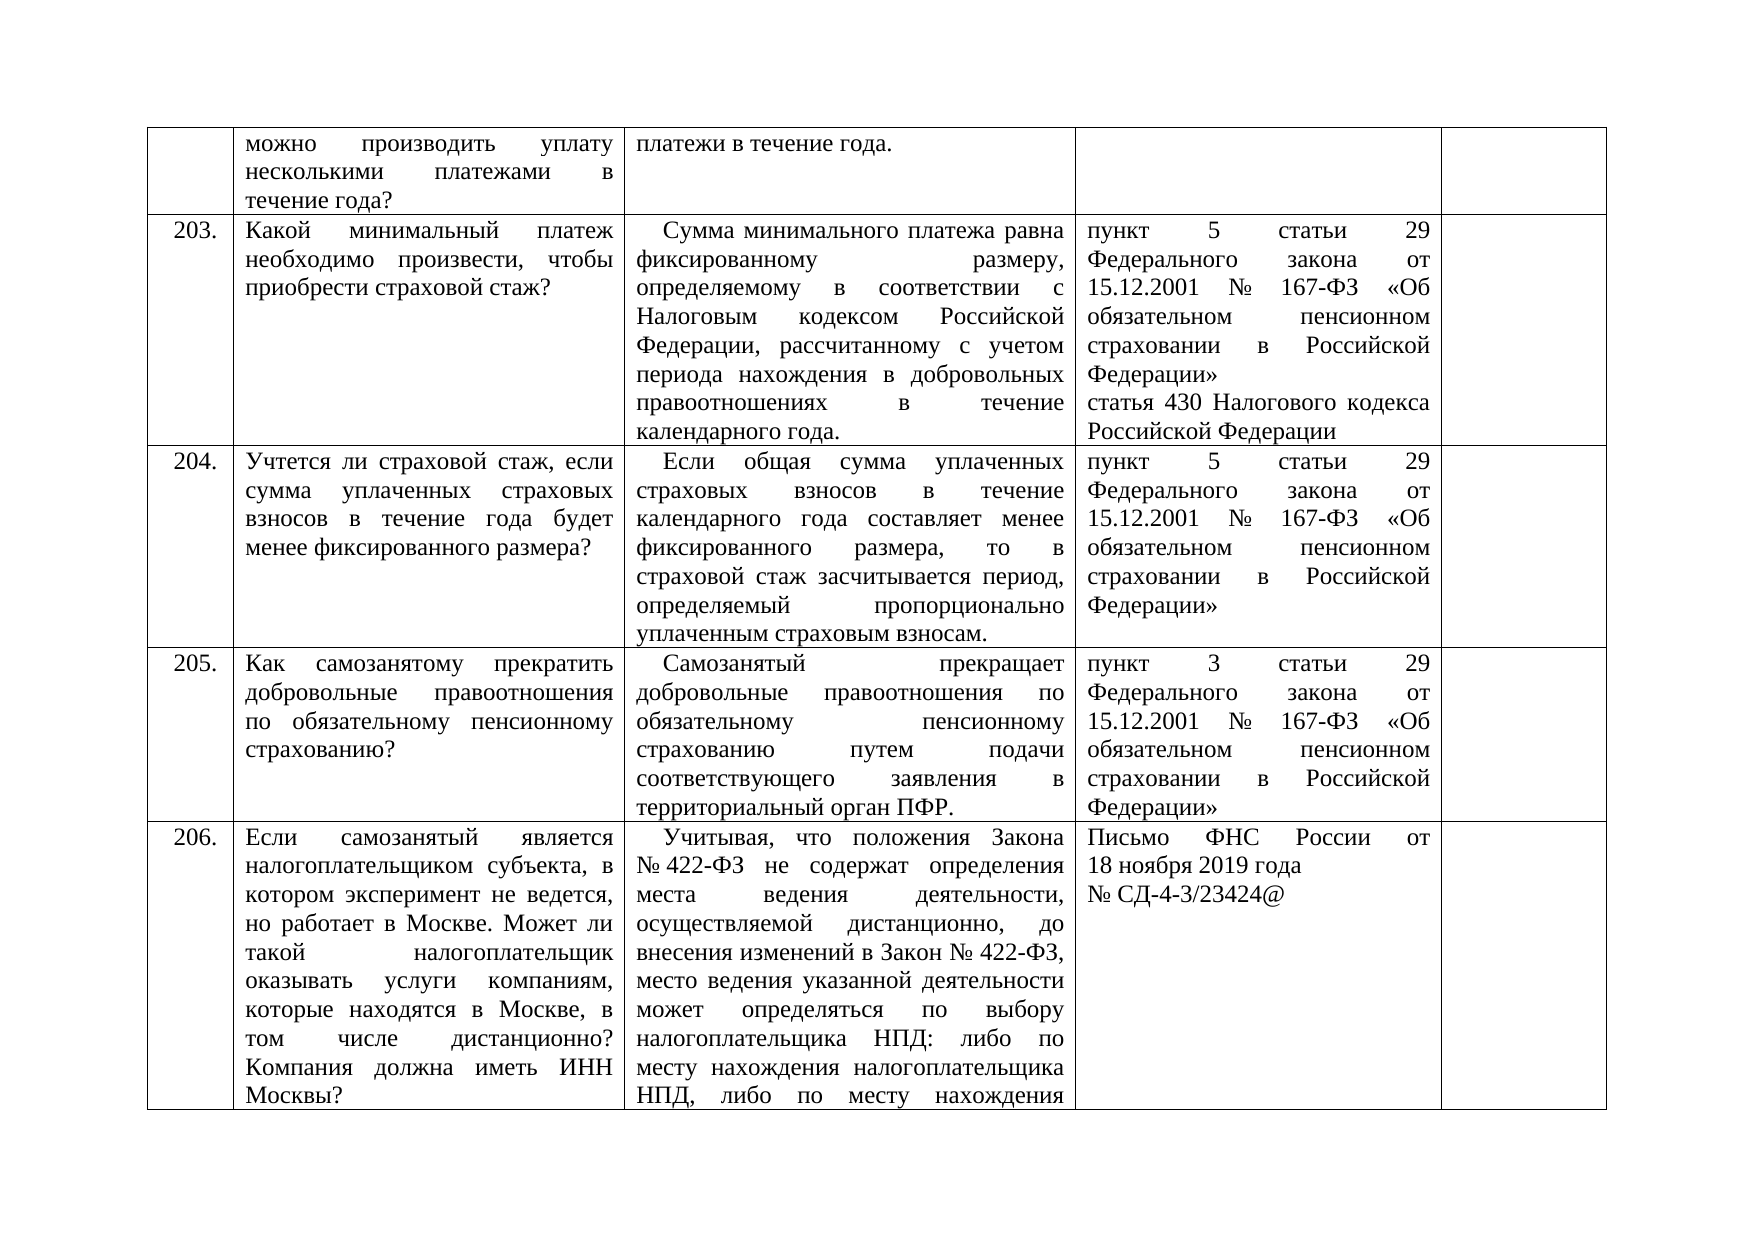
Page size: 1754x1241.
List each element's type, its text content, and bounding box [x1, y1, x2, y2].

table_cell пункт 5 статьи 29 Федерального закона от 15.12.2001 № 167-ФЗ «Об обязательном пенсионном страховании в Российской Федерации» статья 430 Налогового кодекса Российской Федерации [1076, 215, 1441, 445]
table_cell Если общая сумма уплаченных страховых взносов в течение календарного года составляет менее фиксированного размера, то в страховой стаж засчитывается период, определяемый пропорционально уплаченным страховым взносам. [625, 446, 1075, 647]
table_cell Сумма минимального платежа равна фиксированному размеру, определяемому в соответствии с Налоговым кодексом Российской Федерации, рассчитанному с учетом периода нахождения в добровольных правоотношениях в течение календарного года. [625, 215, 1075, 445]
table_cell [148, 822, 233, 1109]
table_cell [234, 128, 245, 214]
table_cell [1442, 128, 1606, 214]
table_cell Рассчитанную сумму по страховым взносам необходимо уплачивать одним платежом или можно производить уплату несколькими платежами в течение года? [393, 128, 624, 214]
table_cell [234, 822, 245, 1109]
table_cell [1442, 446, 1606, 647]
table_cell Какой минимальный платеж необходимо произвести, чтобы приобрести страховой стаж? [234, 215, 624, 445]
table_cell Самозанятый прекращает добровольные правоотношения по обязательному пенсионному страхованию путем подачи соответствующего заявления в территориальный орган ПФР. [625, 648, 1075, 821]
table_cell Учтется ли страховой стаж, если сумма уплаченных страховых взносов в течение года будет менее фиксированного размера? [234, 446, 624, 647]
table_cell [148, 648, 233, 821]
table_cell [1076, 822, 1441, 1109]
table_cell [148, 128, 233, 214]
table_cell [1076, 128, 1441, 214]
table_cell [625, 822, 1075, 1109]
table_cell [148, 446, 233, 647]
table_cell [1442, 648, 1606, 821]
table_cell [1442, 215, 1606, 445]
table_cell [625, 128, 1075, 214]
table_cell пункт 5 статьи 29 Федерального закона от 15.12.2001 № 167-ФЗ «Об обязательном пенсионном страховании в Российской Федерации» [1076, 446, 1441, 647]
table_cell Как самозанятому прекратить добровольные правоотношения по обязательному пенсионному страхованию? [234, 648, 624, 821]
table_cell пункт 3 статьи 29 Федерального закона от 15.12.2001 № 167-ФЗ «Об обязательном пенсионном страховании в Российской Федерации» [1076, 648, 1441, 821]
table_cell [148, 215, 233, 445]
table_cell [1442, 822, 1606, 1109]
